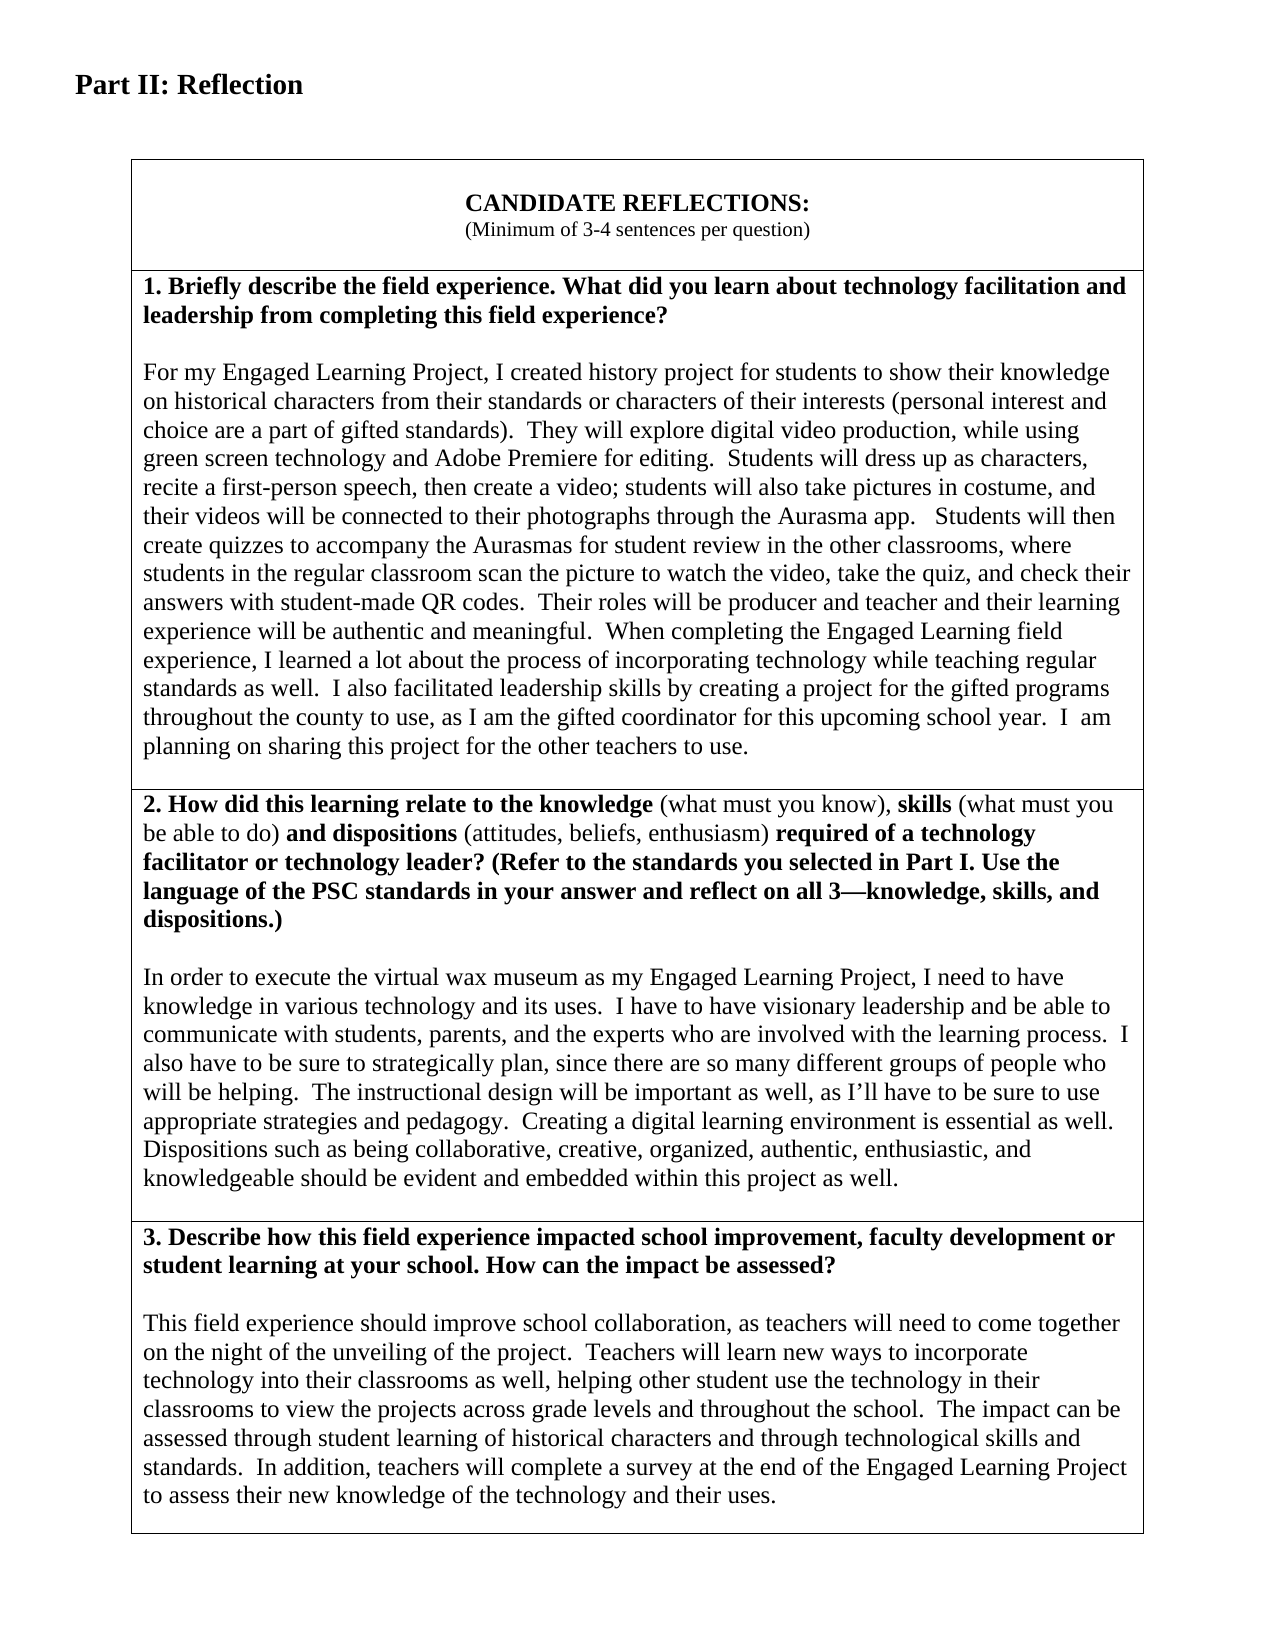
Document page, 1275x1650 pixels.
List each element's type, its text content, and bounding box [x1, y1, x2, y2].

text Part II: Reflection [75, 67, 1200, 101]
table_cell 2. How did this learning relate to the knowledge (what must you know), skills (what must you be able to do) and dispositions (attitudes, beliefs, enthusiasm) required of a technology facilitator or technology leader? (Refer to the standards you selected in Part I. Use the language of the PSC standards in your answer and reflect on all 3—knowledge, skills, and dispositions.) In order to execute the virtual wax museum as my Engaged Learning Project, I need to have knowledge in various technology and its uses. I have to have visionary leadership and be able to communicate with students, parents, and the experts who are involved with the learning process. I also have to be sure to strategically plan, since there are so many different groups of people who will be helping. The instructional design will be important as well, as I’ll have to be sure to use appropriate strategies and pedagogy. Creating a digital learning environment is essential as well. Dispositions such as being collaborative, creative, organized, authentic, enthusiastic, and knowledgeable should be evident and embedded within this project as well. [132, 790, 1143, 1221]
table_header CANDIDATE REFLECTIONS: (Minimum of 3-4 sentences per question) [132, 160, 1143, 270]
table_cell 1. Briefly describe the field experience. What did you learn about technology facilitation and leadership from completing this field experience? For my Engaged Learning Project, I created history project for students to show their knowledge on historical characters from their standards or characters of their interests (personal interest and choice are a part of gifted standards). They will explore digital video production, while using green screen technology and Adobe Premiere for editing. Students will dress up as characters, recite a first-person speech, then create a video; students will also take pictures in costume, and their videos will be connected to their photographs through the Aurasma app. Students will then create quizzes to accompany the Aurasmas for student review in the other classrooms, where students in the regular classroom scan the picture to watch the video, take the quiz, and check their answers with student-made QR codes. Their roles will be producer and teacher and their learning experience will be authentic and meaningful. When completing the Engaged Learning field experience, I learned a lot about the process of incorporating technology while teaching regular standards as well. I also facilitated leadership skills by creating a project for the gifted programs throughout the county to use, as I am the gifted coordinator for this upcoming school year. I am planning on sharing this project for the other teachers to use. [132, 271, 1143, 788]
table_cell 3. Describe how this field experience impacted school improvement, faculty development or student learning at your school. How can the impact be assessed? This field experience should improve school collaboration, as teachers will need to come together on the night of the unveiling of the project. Teachers will learn new ways to incorporate technology into their classrooms as well, helping other student use the technology in their classrooms to view the projects across grade levels and throughout the school. The impact can be assessed through student learning of historical characters and through technological skills and standards. In addition, teachers will complete a survey at the end of the Engaged Learning Project to assess their new knowledge of the technology and their uses. [132, 1222, 1143, 1533]
